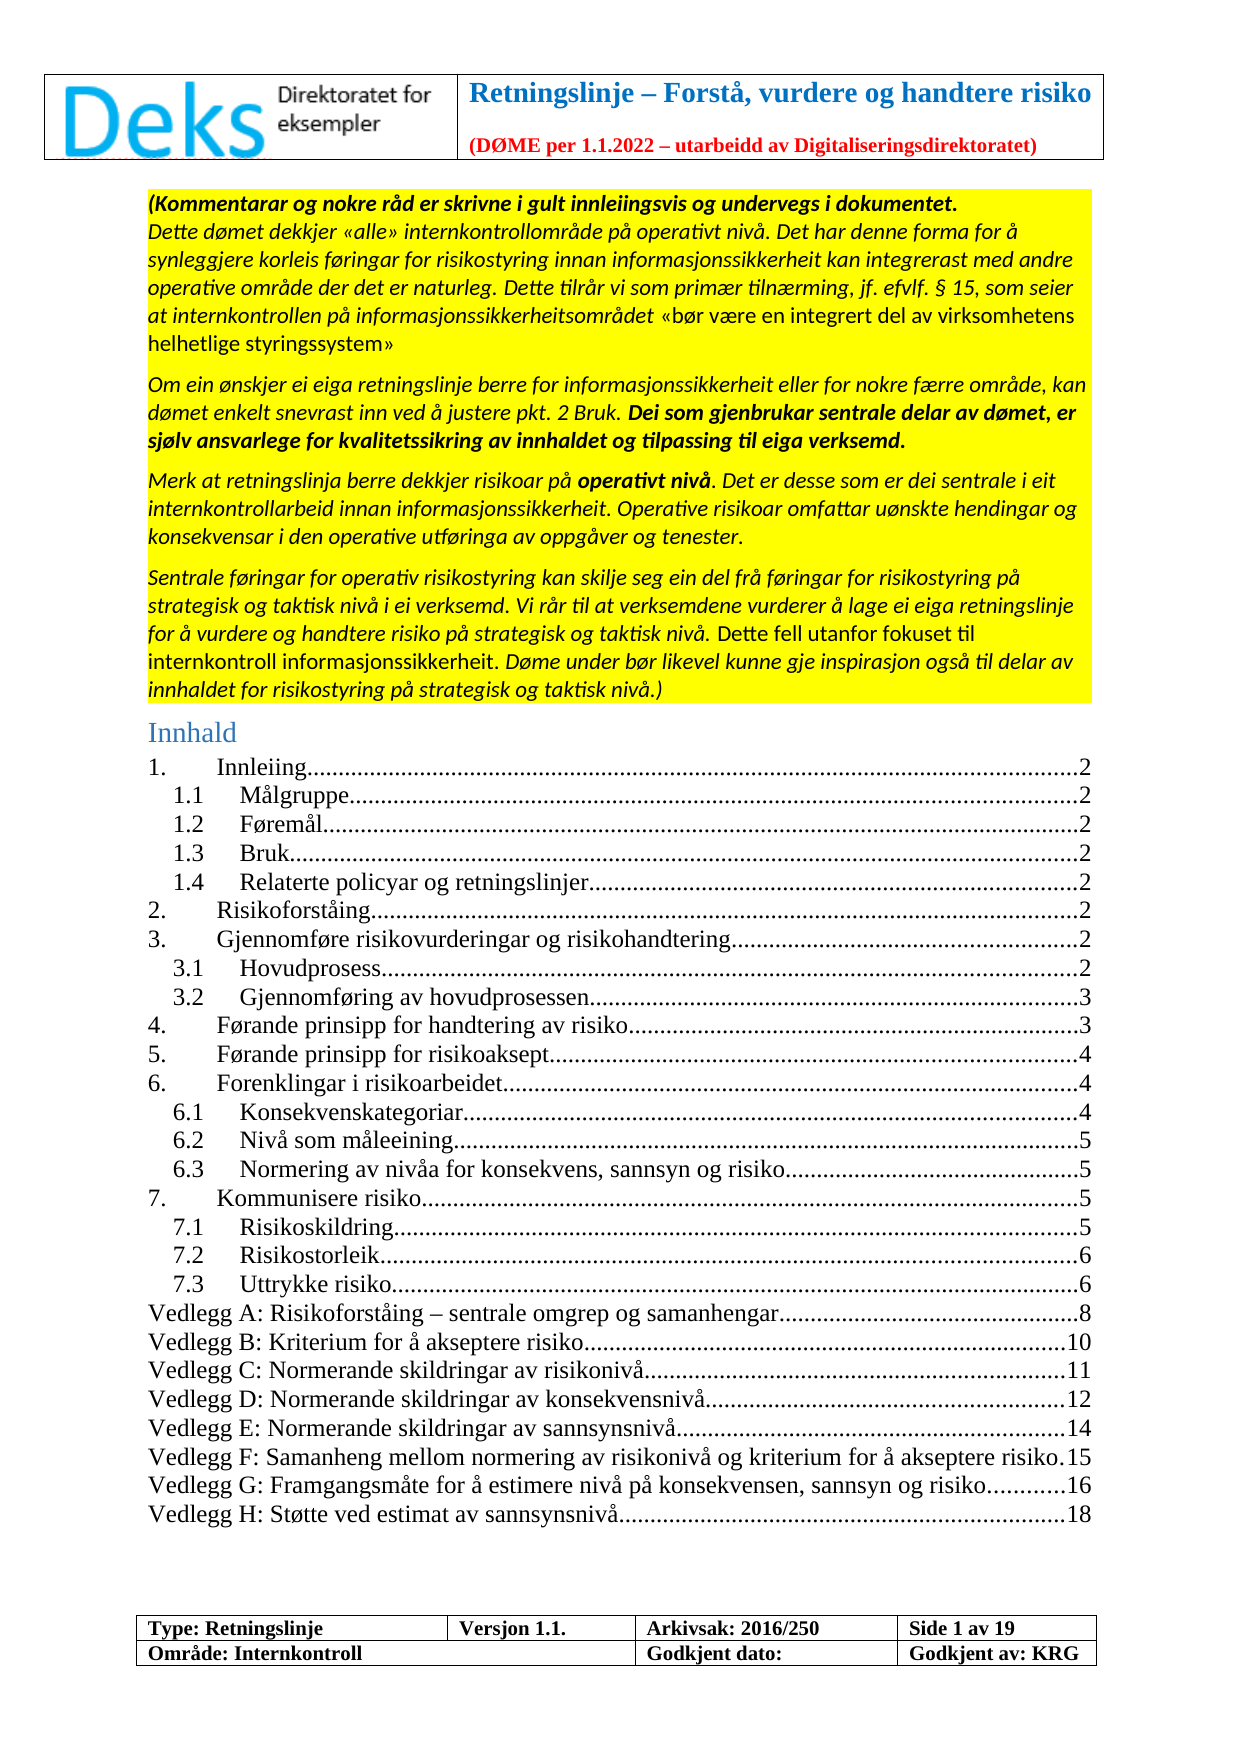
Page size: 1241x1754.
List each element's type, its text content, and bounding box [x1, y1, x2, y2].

text 1.1 Målgruppe 2 [173, 780, 1092, 809]
text 7.2 Risikostorleik 6 [173, 1240, 1092, 1269]
text 1.3 Bruk 2 [173, 838, 1092, 867]
text Vedlegg D: Normerande skildringar av konsekvensnivå 12 [148, 1384, 1092, 1413]
text Vedlegg C: Normerande skildringar av risikonivå 11 [148, 1355, 1092, 1384]
text 5. Førande prinsipp for risikoaksept 4 [148, 1039, 1092, 1068]
text 3. Gjennomføre risikovurderingar og risikohandtering 2 [148, 924, 1092, 953]
text 1. Innleiing 2 [148, 752, 1092, 780]
text Dette dømet dekkjer «alle» internkontrollområde på operativt nivå. Det har denne forma for å synleggjere korleis føringar for risikostyring innan informasjonssikkerheit kan integrerast med andre operative område der det er naturleg. Dette tilrår vi som primær tilnærming, jf. efvlf. § 15, som seier at internkontrollen på informasjonssikkerheitsområdet «bør være en integrert del av virksomhetens helhetlige styringssystem» [148, 217, 1092, 357]
text 3.1 Hovudprosess 2 [173, 953, 1092, 982]
text Vedlegg A: Risikoforståing – sentrale omgrep og samanhengar 8 [148, 1298, 1092, 1327]
text (Kommentarar og nokre råd er skrivne i gult innleiingsvis og undervegs i dokumentet. [148, 189, 1092, 217]
text 3.2 Gjennomføring av hovudprosessen 3 [173, 982, 1092, 1010]
text 2. Risikoforståing 2 [148, 895, 1092, 924]
text 1.2 Føremål 2 [173, 809, 1092, 838]
text 6.3 Normering av nivåa for konsekvens, sannsyn og risiko. 5 [173, 1154, 1092, 1183]
text Vedlegg H: Støtte ved estimat av sannsynsnivå 18 [148, 1499, 1092, 1528]
subtitle Innhald [148, 716, 1092, 749]
picture [55, 75, 444, 159]
text 4. Førande prinsipp for handtering av risiko 3 [148, 1010, 1092, 1039]
text 7. Kommunisere risiko 5 [148, 1183, 1092, 1212]
text 7.3 Uttrykke risiko 6 [173, 1269, 1092, 1298]
text 7.1 Risikoskildring 5 [173, 1212, 1092, 1240]
text Vedlegg B: Kriterium for å akseptere risiko 10 [148, 1327, 1092, 1355]
text 1.4 Relaterte policyar og retningslinjer 2 [173, 867, 1092, 895]
text Merk at retningslinja berre dekkjer risikoar på operativt nivå. Det er desse som er dei sentrale i eit internkontrollarbeid innan informasjonssikkerheit. Operative risikoar omfattar uønskte hendingar og konsekvensar i den operative utføringa av oppgåver og tenester. [148, 466, 1092, 550]
text Om ein ønskjer ei eiga retningslinje berre for informasjonssikkerheit eller for nokre færre område, kan dømet enkelt snevrast inn ved å justere pkt. 2 Bruk. Dei som gjenbrukar sentrale delar av dømet, er sjølv ansvarlege for kvalitetssikring av innhaldet og tilpassing til eiga verksemd. [148, 370, 1092, 454]
text Vedlegg E: Normerande skildringar av sannsynsnivå 14 [148, 1413, 1092, 1442]
text Sentrale føringar for operativ risikostyring kan skilje seg ein del frå føringar for risikostyring på strategisk og taktisk nivå i ei verksemd. Vi rår til at verksemdene vurderer å lage ei eiga retningslinje for å vurdere og handtere risiko på strategisk og taktisk nivå. Dette fell utanfor fokuset til internkontroll informasjonssikkerheit. Døme under bør likevel kunne gje inspirasjon også til delar av innhaldet for risikostyring på strategisk og taktisk nivå.) [148, 563, 1092, 703]
text Vedlegg G: Framgangsmåte for å estimere nivå på konsekvensen, sannsyn og risiko 16 [148, 1470, 1092, 1499]
text 6.2 Nivå som måleeining 5 [173, 1125, 1092, 1154]
text 6.1 Konsekvenskategoriar 4 [173, 1097, 1092, 1125]
text Vedlegg F: Samanheng mellom normering av risikonivå og kriterium for å akseptere risiko 15 [148, 1442, 1092, 1470]
text 6. Forenklingar i risikoarbeidet 4 [148, 1068, 1092, 1097]
